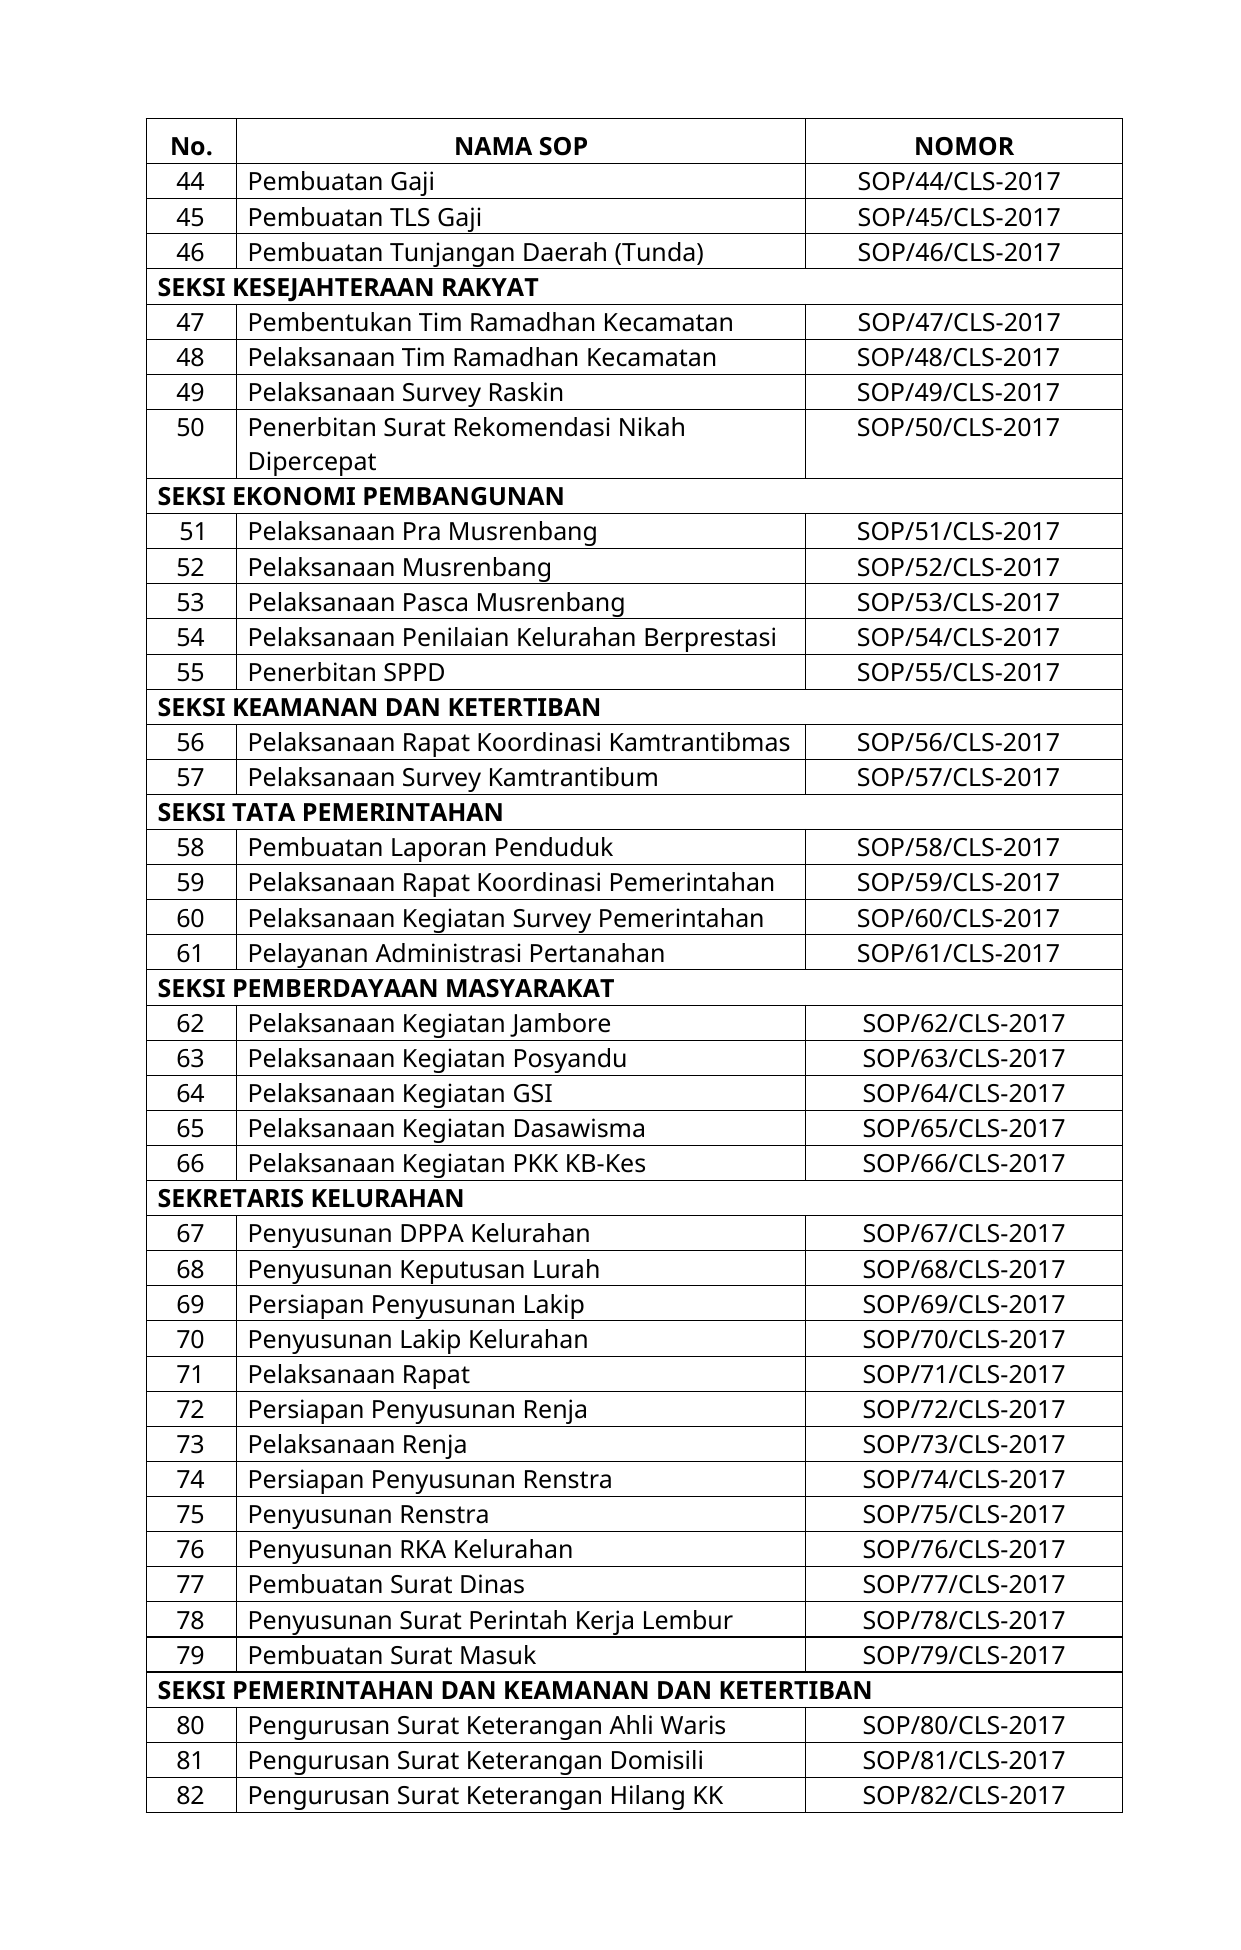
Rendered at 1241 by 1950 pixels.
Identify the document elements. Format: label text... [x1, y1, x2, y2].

table_cell Penyusunan Keputusan Lurah [237, 1251, 805, 1285]
table_cell Pelaksanaan Pasca Musrenbang [237, 584, 805, 618]
table_cell SOP/76/CLS-2017 [806, 1532, 1122, 1566]
table_cell 79 [147, 1638, 236, 1671]
table_cell Pengurusan Surat Keterangan Ahli Waris [237, 1708, 805, 1742]
table_cell 64 [147, 1076, 236, 1110]
table_cell 61 [147, 935, 236, 969]
table_cell SOP/56/CLS-2017 [806, 725, 1122, 759]
table_cell SOP/78/CLS-2017 [806, 1602, 1122, 1636]
table_cell SOP/53/CLS-2017 [806, 584, 1122, 618]
table_cell Pembuatan TLS Gaji [237, 199, 805, 233]
table_cell 71 [147, 1357, 236, 1391]
table_cell 78 [147, 1602, 236, 1636]
table_cell Penyusunan Lakip Kelurahan [237, 1321, 805, 1356]
table_cell SEKSI TATA PEMERINTAHAN [147, 795, 1122, 829]
table_cell SOP/77/CLS-2017 [806, 1567, 1122, 1601]
table_cell SOP/62/CLS-2017 [806, 1006, 1122, 1039]
table_header No. [147, 119, 236, 163]
table_cell Pembuatan Laporan Penduduk [237, 830, 805, 864]
table_cell SOP/51/CLS-2017 [806, 514, 1122, 548]
table_cell 72 [147, 1392, 236, 1426]
table_cell Pelaksanaan Pra Musrenbang [237, 514, 805, 548]
table_cell Pembuatan Gaji [237, 164, 805, 198]
table_cell Pelaksanaan Rapat Koordinasi Kamtrantibmas [237, 725, 805, 759]
table_cell 75 [147, 1497, 236, 1531]
table_cell SOP/48/CLS-2017 [806, 340, 1122, 374]
table_cell Penyusunan DPPA Kelurahan [237, 1216, 805, 1250]
table_cell 51 [147, 514, 236, 548]
table_cell SOP/68/CLS-2017 [806, 1251, 1122, 1285]
table_cell 70 [147, 1321, 236, 1356]
table_cell Pelaksanaan Rapat Koordinasi Pemerintahan [237, 865, 805, 899]
table_cell 53 [147, 584, 236, 618]
table_cell SOP/74/CLS-2017 [806, 1462, 1122, 1496]
table_cell 59 [147, 865, 236, 899]
table_cell SOP/65/CLS-2017 [806, 1111, 1122, 1145]
table_cell Pelaksanaan Survey Kamtrantibum [237, 760, 805, 794]
table_cell SOP/54/CLS-2017 [806, 619, 1122, 653]
table_cell Pelaksanaan Kegiatan Posyandu [237, 1041, 805, 1075]
table_cell 44 [147, 164, 236, 198]
table_cell 68 [147, 1251, 236, 1285]
table_cell SEKSI KEAMANAN DAN KETERTIBAN [147, 690, 1122, 724]
table_cell Pembuatan Surat Masuk [237, 1638, 805, 1671]
table_cell 46 [147, 234, 236, 268]
table_cell SEKSI EKONOMI PEMBANGUNAN [147, 479, 1122, 513]
table_cell Pelaksanaan Kegiatan Jambore [237, 1006, 805, 1039]
table_cell 74 [147, 1462, 236, 1496]
table_cell SOP/45/CLS-2017 [806, 199, 1122, 233]
table_cell Pelaksanaan Rapat [237, 1357, 805, 1391]
table_cell 65 [147, 1111, 236, 1145]
table_cell Persiapan Penyusunan Renja [237, 1392, 805, 1426]
table_cell SOP/66/CLS-2017 [806, 1146, 1122, 1180]
table_cell SOP/75/CLS-2017 [806, 1497, 1122, 1531]
table_cell Pelaksanaan Musrenbang [237, 549, 805, 583]
table_cell Pelayanan Administrasi Pertanahan [237, 935, 805, 969]
table_cell Pengurusan Surat Keterangan Hilang KK [237, 1778, 805, 1812]
table_cell Penerbitan Surat Rekomendasi Nikah Dipercepat [237, 410, 805, 478]
table_cell Pelaksanaan Renja [237, 1427, 805, 1461]
table_cell Pembuatan Surat Dinas [237, 1567, 805, 1601]
table_cell Pembentukan Tim Ramadhan Kecamatan [237, 305, 805, 338]
table_cell SOP/55/CLS-2017 [806, 655, 1122, 688]
table_header NOMOR [806, 119, 1122, 163]
table_cell 67 [147, 1216, 236, 1250]
table_cell SOP/73/CLS-2017 [806, 1427, 1122, 1461]
table_cell SOP/57/CLS-2017 [806, 760, 1122, 794]
table_cell SOP/63/CLS-2017 [806, 1041, 1122, 1075]
table_cell SOP/72/CLS-2017 [806, 1392, 1122, 1426]
table_cell Persiapan Penyusunan Renstra [237, 1462, 805, 1496]
table_cell SOP/46/CLS-2017 [806, 234, 1122, 268]
table_cell SOP/47/CLS-2017 [806, 305, 1122, 338]
table_cell SOP/71/CLS-2017 [806, 1357, 1122, 1391]
table_cell Persiapan Penyusunan Lakip [237, 1286, 805, 1320]
table_cell 58 [147, 830, 236, 864]
table_cell 81 [147, 1743, 236, 1777]
table_cell Pengurusan Surat Keterangan Domisili [237, 1743, 805, 1777]
table_cell SOP/44/CLS-2017 [806, 164, 1122, 198]
table_cell SOP/79/CLS-2017 [806, 1638, 1122, 1671]
table_cell SOP/60/CLS-2017 [806, 900, 1122, 934]
table_cell Pembuatan Tunjangan Daerah (Tunda) [237, 234, 805, 268]
table_cell SEKSI PEMBERDAYAAN MASYARAKAT [147, 970, 1122, 1004]
table_header NAMA SOP [237, 119, 805, 163]
table_cell SOP/67/CLS-2017 [806, 1216, 1122, 1250]
table_cell 62 [147, 1006, 236, 1039]
table_cell 57 [147, 760, 236, 794]
table_cell SOP/58/CLS-2017 [806, 830, 1122, 864]
table_cell SOP/64/CLS-2017 [806, 1076, 1122, 1110]
table_cell Pelaksanaan Kegiatan Survey Pemerintahan [237, 900, 805, 934]
table_cell SEKSI KESEJAHTERAAN RAKYAT [147, 269, 1122, 303]
table_cell Pelaksanaan Kegiatan GSI [237, 1076, 805, 1110]
table_cell SOP/80/CLS-2017 [806, 1708, 1122, 1742]
table_cell SOP/81/CLS-2017 [806, 1743, 1122, 1777]
table_cell SOP/59/CLS-2017 [806, 865, 1122, 899]
table_cell SOP/50/CLS-2017 [806, 410, 1122, 478]
table_cell 55 [147, 655, 236, 688]
table_cell SOP/61/CLS-2017 [806, 935, 1122, 969]
table_cell 69 [147, 1286, 236, 1320]
table_cell 82 [147, 1778, 236, 1812]
table_cell SOP/69/CLS-2017 [806, 1286, 1122, 1320]
table_cell 45 [147, 199, 236, 233]
table_cell 50 [147, 410, 236, 478]
table_cell 66 [147, 1146, 236, 1180]
table_cell 77 [147, 1567, 236, 1601]
table_cell Pelaksanaan Survey Raskin [237, 375, 805, 409]
table_cell Pelaksanaan Penilaian Kelurahan Berprestasi [237, 619, 805, 653]
table_cell 49 [147, 375, 236, 409]
table_cell SEKSI PEMERINTAHAN DAN KEAMANAN DAN KETERTIBAN [147, 1673, 1122, 1707]
table_cell SOP/70/CLS-2017 [806, 1321, 1122, 1356]
table_cell 54 [147, 619, 236, 653]
table_cell Pelaksanaan Kegiatan Dasawisma [237, 1111, 805, 1145]
table_cell Penyusunan Renstra [237, 1497, 805, 1531]
table_cell 63 [147, 1041, 236, 1075]
table_cell 52 [147, 549, 236, 583]
table_cell 47 [147, 305, 236, 338]
table_cell Penyusunan Surat Perintah Kerja Lembur [237, 1602, 805, 1636]
table_cell Penerbitan SPPD [237, 655, 805, 688]
table_cell Pelaksanaan Kegiatan PKK KB-Kes [237, 1146, 805, 1180]
table_cell SOP/52/CLS-2017 [806, 549, 1122, 583]
table_cell 76 [147, 1532, 236, 1566]
table_cell 48 [147, 340, 236, 374]
table_cell Penyusunan RKA Kelurahan [237, 1532, 805, 1566]
table_cell SOP/82/CLS-2017 [806, 1778, 1122, 1812]
table_cell 60 [147, 900, 236, 934]
table_cell 80 [147, 1708, 236, 1742]
table_cell Pelaksanaan Tim Ramadhan Kecamatan [237, 340, 805, 374]
table_cell SOP/49/CLS-2017 [806, 375, 1122, 409]
table_cell 73 [147, 1427, 236, 1461]
table_cell 56 [147, 725, 236, 759]
table_cell SEKRETARIS KELURAHAN [147, 1181, 1122, 1215]
